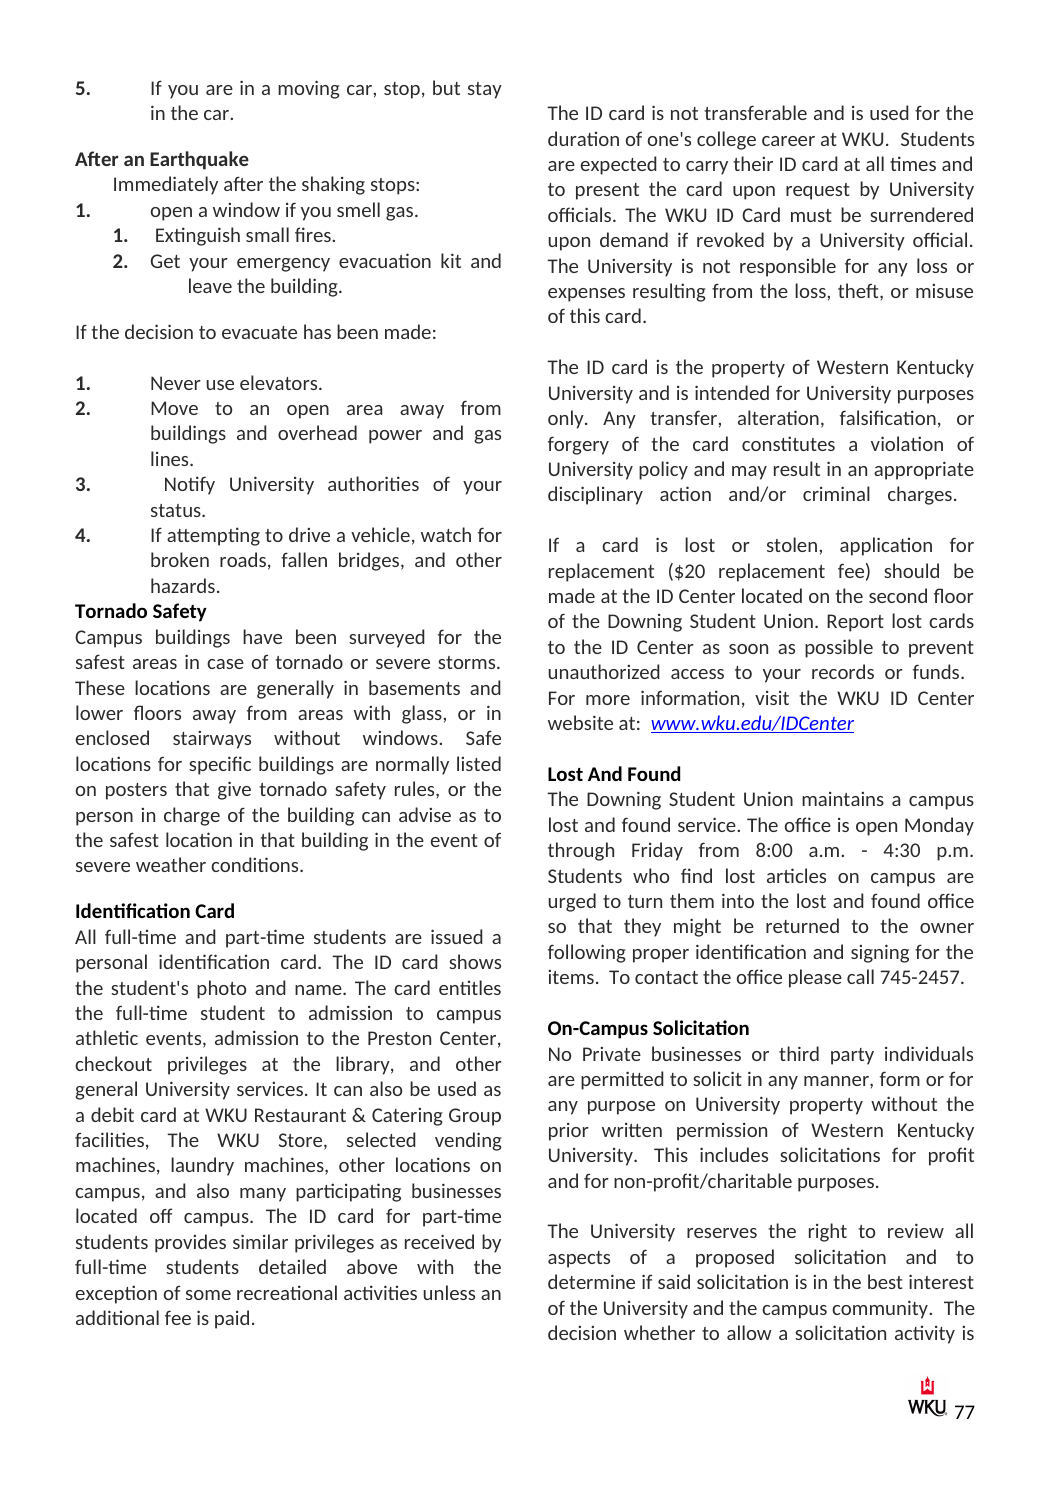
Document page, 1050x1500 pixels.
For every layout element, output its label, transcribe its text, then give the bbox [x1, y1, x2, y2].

list Get your emergency evacuation kit and leave the building. [112, 248, 502, 299]
text The ID card is the property of Western Kentucky University and is intended for University purposes only. Any transfer, alteration, falsification, or forgery of the card constitutes a violation of University policy and may result in an appropriate disciplinary action and/or criminal charges. If a card is lost or stolen, application for replacement ($20 replacement fee) should be made at the ID Center located on the second floor of the Downing Student Union. Report lost cards to the ID Center as soon as possible to prevent unauthorized access to your records or funds. For more information, visit the WKU ID Center website at: www.wku.edu/IDCenter [547, 329, 975, 736]
text The Downing Student Union maintains a campus lost and found service. The office is open Monday through Friday from 8:00 a.m. - 4:30 p.m. Students who find lost articles on campus are urged to turn them into the lost and found office so that they might be returned to the owner following proper identification and signing for the items. To contact the office please call 745-2457. [547, 787, 975, 990]
list open a window if you smell gas. [75, 197, 502, 222]
text The ID card is not transferable and is used for the duration of one's college career at WKU. Students are expected to carry their ID card at all times and to present the card upon request by University officials. The WKU ID Card must be surrendered upon demand if revoked by a University official. The University is not responsible for any loss or expenses resulting from the loss, theft, or misuse of this card. [547, 75, 975, 329]
list Never use elevators. [75, 370, 502, 395]
text Campus buildings have been surveyed for the safest areas in case of tornado or severe storms. These locations are generally in basements and lower floors away from areas with glass, or in enclosed stairways without windows. Safe locations for specific buildings are normally listed on posters that give tornado safety rules, or the person in charge of the building can advise as to the safest location in that building in the event of severe weather conditions. [75, 624, 502, 878]
text No Private businesses or third party individuals are permitted to solicit in any manner, form or for any purpose on University property without the prior written permission of Western Kentucky University. This includes solicitations for profit and for non-profit/charitable purposes. [547, 1041, 975, 1193]
subtitle Lost And Found [547, 761, 975, 787]
list If you are in a moving car, stop, but stay in the car. [75, 75, 502, 126]
list Move to an open area away from buildings and overhead power and gas lines. [75, 395, 502, 471]
subtitle Tornado Safety [75, 598, 502, 624]
subtitle Identification Card [75, 898, 502, 924]
list If attempting to drive a vehicle, watch for broken roads, fallen bridges, and other hazards. [75, 522, 502, 598]
text If the decision to evacuate has been made: [75, 319, 502, 344]
text All full-time and part-time students are issued a personal identification card. The ID card shows the student's photo and name. The card entitles the full-time student to admission to campus athletic events, admission to the Preston Center, checkout privileges at the library, and other general University services. It can also be used as a debit card at WKU Restaurant & Catering Group facilities, The WKU Store, selected vending machines, laundry machines, other locations on campus, and also many participating businesses located off campus. The ID card for part-time students provides similar privileges as received by full-time students detailed above with the exception of some recreational activities unless an additional fee is paid. [75, 924, 502, 1331]
picture [905, 1373, 950, 1420]
text After an Earthquake [75, 146, 502, 172]
list Extinguish small fires. [112, 222, 502, 248]
text Immediately after the shaking stops: [75, 172, 502, 197]
subtitle On-Campus Solicitation [547, 1015, 975, 1041]
list Notify University authorities of your status. [75, 471, 502, 522]
